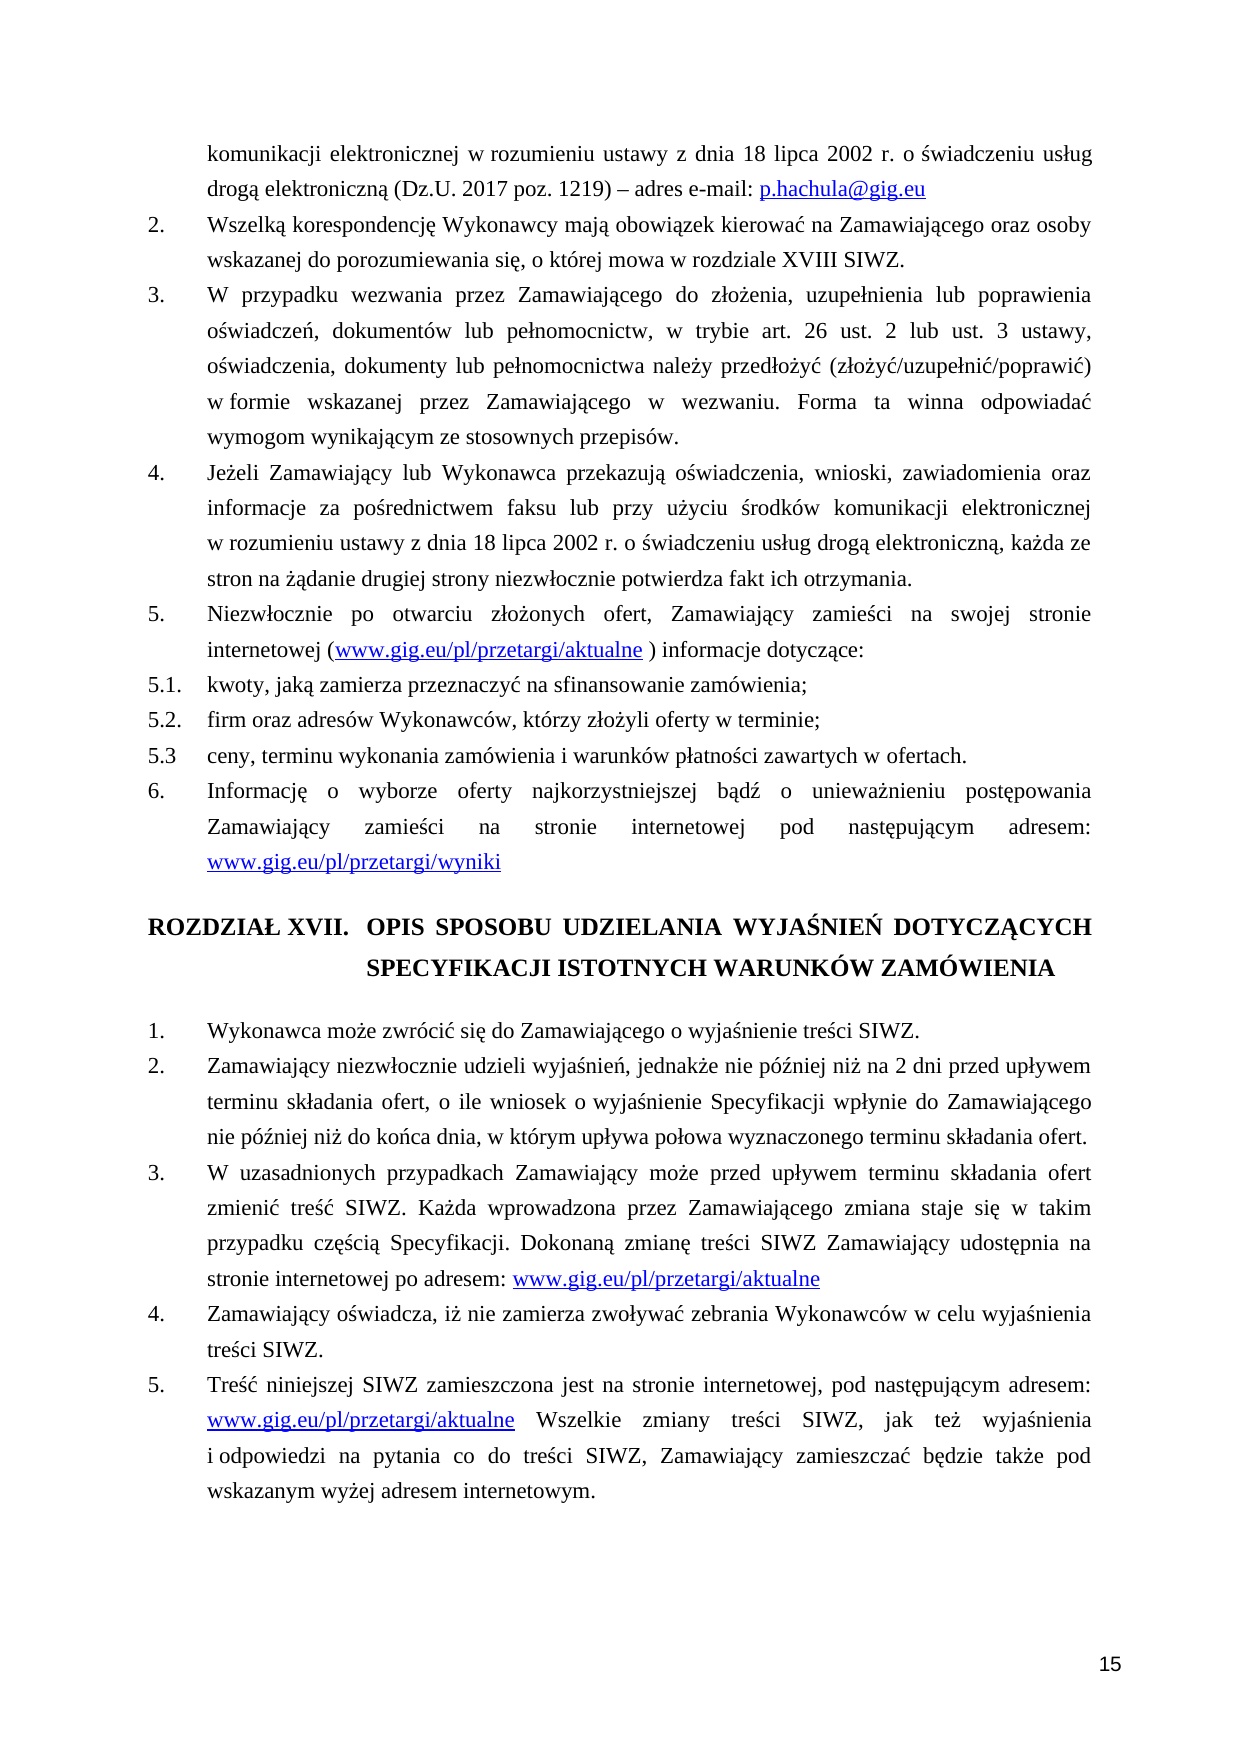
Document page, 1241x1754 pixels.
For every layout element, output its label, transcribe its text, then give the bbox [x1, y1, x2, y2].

list Treść niniejszej SIWZ zamieszczona jest na stronie internetowej, pod następującym adresem: www.gig.eu/pl/przetargi/aktualne Wszelkie zmiany treści SIWZ, jak też wyjaśnienia i odpowiedzi na pytania co do treści SIWZ, Zamawiający zamieszczać będzie także pod wskazanym wyżej adresem internetowym. [148, 1364, 1092, 1506]
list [148, 133, 1092, 204]
list Niezwłocznie po otwarciu złożonych ofert, Zamawiający zamieści na swojej stronie internetowej (www.gig.eu/pl/przetargi/aktualne ) informacje dotyczące: [148, 593, 1092, 664]
list Zamawiający niezwłocznie udzieli wyjaśnień, jednakże nie później niż na 2 dni przed upływem terminu składania ofert, o ile wniosek o wyjaśnienie Specyfikacji wpłynie do Zamawiającego nie później niż do końca dnia, w którym upływa połowa wyznaczonego terminu składania ofert. [148, 1045, 1092, 1152]
list Wykonawca może zwrócić się do Zamawiającego o wyjaśnienie treści SIWZ. [148, 1010, 1092, 1045]
list Jeżeli Zamawiający lub Wykonawca przekazują oświadczenia, wnioski, zawiadomienia oraz informacje za pośrednictwem faksu lub przy użyciu środków komunikacji elektronicznej w rozumieniu ustawy z dnia 18 lipca 2002 r. o świadczeniu usług drogą elektroniczną, każda ze stron na żądanie drugiej strony niezwłocznie potwierdza fakt ich otrzymania. [148, 452, 1092, 593]
list Zamawiający oświadcza, iż nie zamierza zwoływać zebrania Wykonawców w celu wyjaśnienia treści SIWZ. [148, 1293, 1092, 1364]
list Informację o wyborze oferty najkorzystniejszej bądź o unieważnieniu postępowania Zamawiający zamieści na stronie internetowej pod następującym adresem: www.gig.eu/pl/przetargi/wyniki [148, 770, 1092, 877]
list 5.2. firm oraz adresów Wykonawców, którzy złożyli oferty w terminie; [148, 699, 1092, 735]
list 5.1. kwoty, jaką zamierza przeznaczyć na sfinansowanie zamówienia; [148, 664, 1092, 699]
list W uzasadnionych przypadkach Zamawiający może przed upływem terminu składania ofert zmienić treść SIWZ. Każda wprowadzona przez Zamawiającego zmiana staje się w takim przypadku częścią Specyfikacji. Dokonaną zmianę treści SIWZ Zamawiający udostępnia na stronie internetowej po adresem: www.gig.eu/pl/przetargi/aktualne [148, 1152, 1092, 1293]
list Wszelką korespondencję Wykonawcy mają obowiązek kierować na Zamawiającego oraz osoby wskazanej do porozumiewania się, o której mowa w rozdziale XVIII SIWZ. [148, 204, 1092, 274]
list W przypadku wezwania przez Zamawiającego do złożenia, uzupełnienia lub poprawienia oświadczeń, dokumentów lub pełnomocnictw, w trybie art. 26 ust. 2 lub ust. 3 ustawy, oświadczenia, dokumenty lub pełnomocnictwa należy przedłożyć (złożyć/uzupełnić/poprawić) w formie wskazanej przez Zamawiającego w wezwaniu. Forma ta winna odpowiadać wymogom wynikającym ze stosownych przepisów. [148, 274, 1092, 452]
list 5.3 ceny, terminu wykonania zamówienia i warunków płatności zawartych w ofertach. [148, 735, 1092, 770]
subtitle ROZDZIAŁ XVII. OPIS SPOSOBU UDZIELANIA WYJAŚNIEŃ DOTYCZĄCYCH SPECYFIKACJI ISTOTNYCH WARUNKÓW ZAMÓWIENIA [148, 902, 1092, 985]
